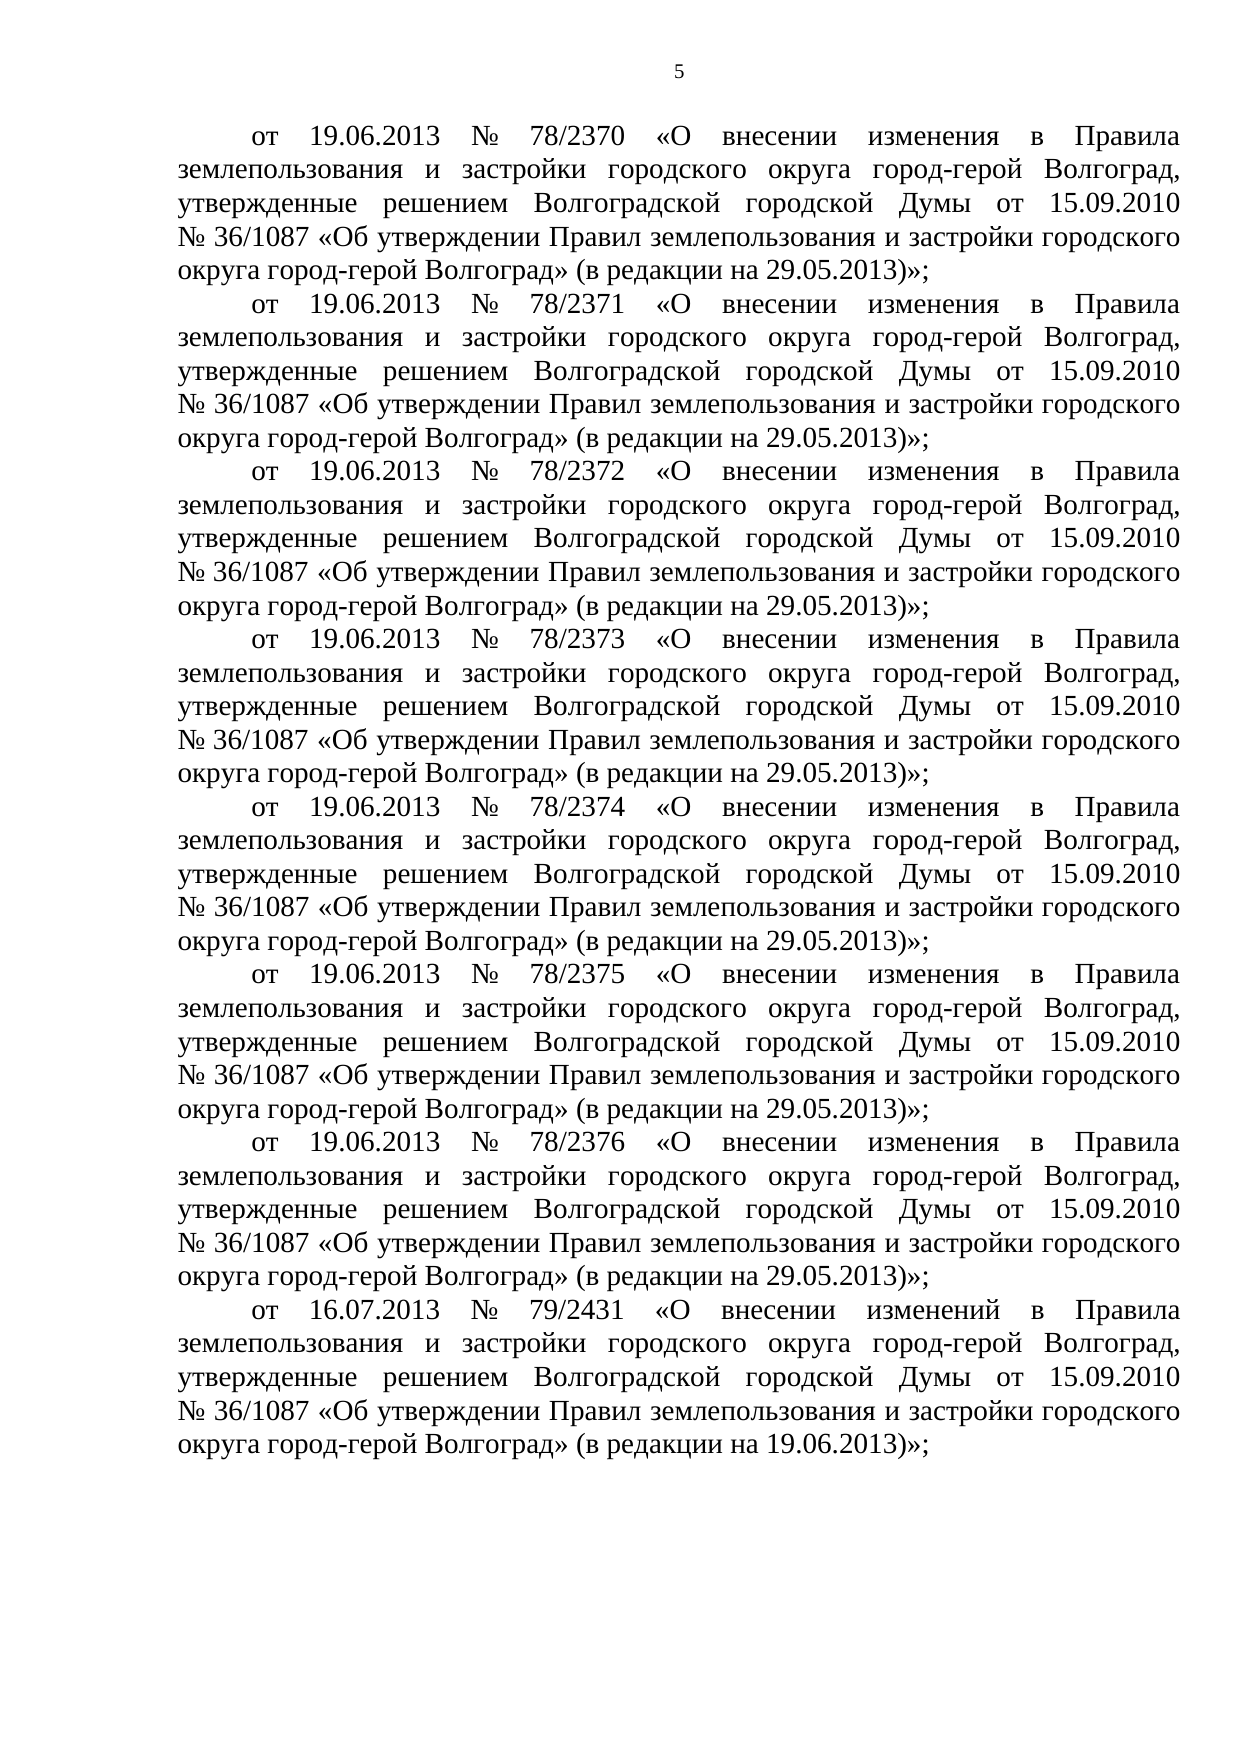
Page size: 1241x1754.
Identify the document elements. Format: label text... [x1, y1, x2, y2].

text от 19.06.2013 № 78/2370 «О внесении изменения в Правила землепользования и застройки городского округа город-герой Волгоград, утвержденные решением Волгоградской городской Думы от 15.09.2010 № 36/1087 «Об утверждении Правил землепользования и застройки городского округа город-герой Волгоград» (в редакции на 29.05.2013)»; [177, 118, 1181, 286]
text от 19.06.2013 № 78/2376 «О внесении изменения в Правила землепользования и застройки городского округа город-герой Волгоград, утвержденные решением Волгоградской городской Думы от 15.09.2010 № 36/1087 «Об утверждении Правил землепользования и застройки городского округа город-герой Волгоград» (в редакции на 29.05.2013)»; [177, 1124, 1181, 1292]
text от 16.07.2013 № 79/2431 «О внесении изменений в Правила землепользования и застройки городского округа город-герой Волгоград, утвержденные решением Волгоградской городской Думы от 15.09.2010 № 36/1087 «Об утверждении Правил землепользования и застройки городского округа город-герой Волгоград» (в редакции на 19.06.2013)»; [177, 1292, 1181, 1460]
text от 19.06.2013 № 78/2372 «О внесении изменения в Правила землепользования и застройки городского округа город-герой Волгоград, утвержденные решением Волгоградской городской Думы от 15.09.2010 № 36/1087 «Об утверждении Правил землепользования и застройки городского округа город-герой Волгоград» (в редакции на 29.05.2013)»; [177, 453, 1181, 621]
text от 19.06.2013 № 78/2375 «О внесении изменения в Правила землепользования и застройки городского округа город-герой Волгоград, утвержденные решением Волгоградской городской Думы от 15.09.2010 № 36/1087 «Об утверждении Правил землепользования и застройки городского округа город-герой Волгоград» (в редакции на 29.05.2013)»; [177, 957, 1181, 1124]
text от 19.06.2013 № 78/2371 «О внесении изменения в Правила землепользования и застройки городского округа город-герой Волгоград, утвержденные решением Волгоградской городской Думы от 15.09.2010 № 36/1087 «Об утверждении Правил землепользования и застройки городского округа город-герой Волгоград» (в редакции на 29.05.2013)»; [177, 286, 1181, 453]
text от 19.06.2013 № 78/2373 «О внесении изменения в Правила землепользования и застройки городского округа город-герой Волгоград, утвержденные решением Волгоградской городской Думы от 15.09.2010 № 36/1087 «Об утверждении Правил землепользования и застройки городского округа город-герой Волгоград» (в редакции на 29.05.2013)»; [177, 621, 1181, 789]
text от 19.06.2013 № 78/2374 «О внесении изменения в Правила землепользования и застройки городского округа город-герой Волгоград, утвержденные решением Волгоградской городской Думы от 15.09.2010 № 36/1087 «Об утверждении Правил землепользования и застройки городского округа город-герой Волгоград» (в редакции на 29.05.2013)»; [177, 789, 1181, 957]
